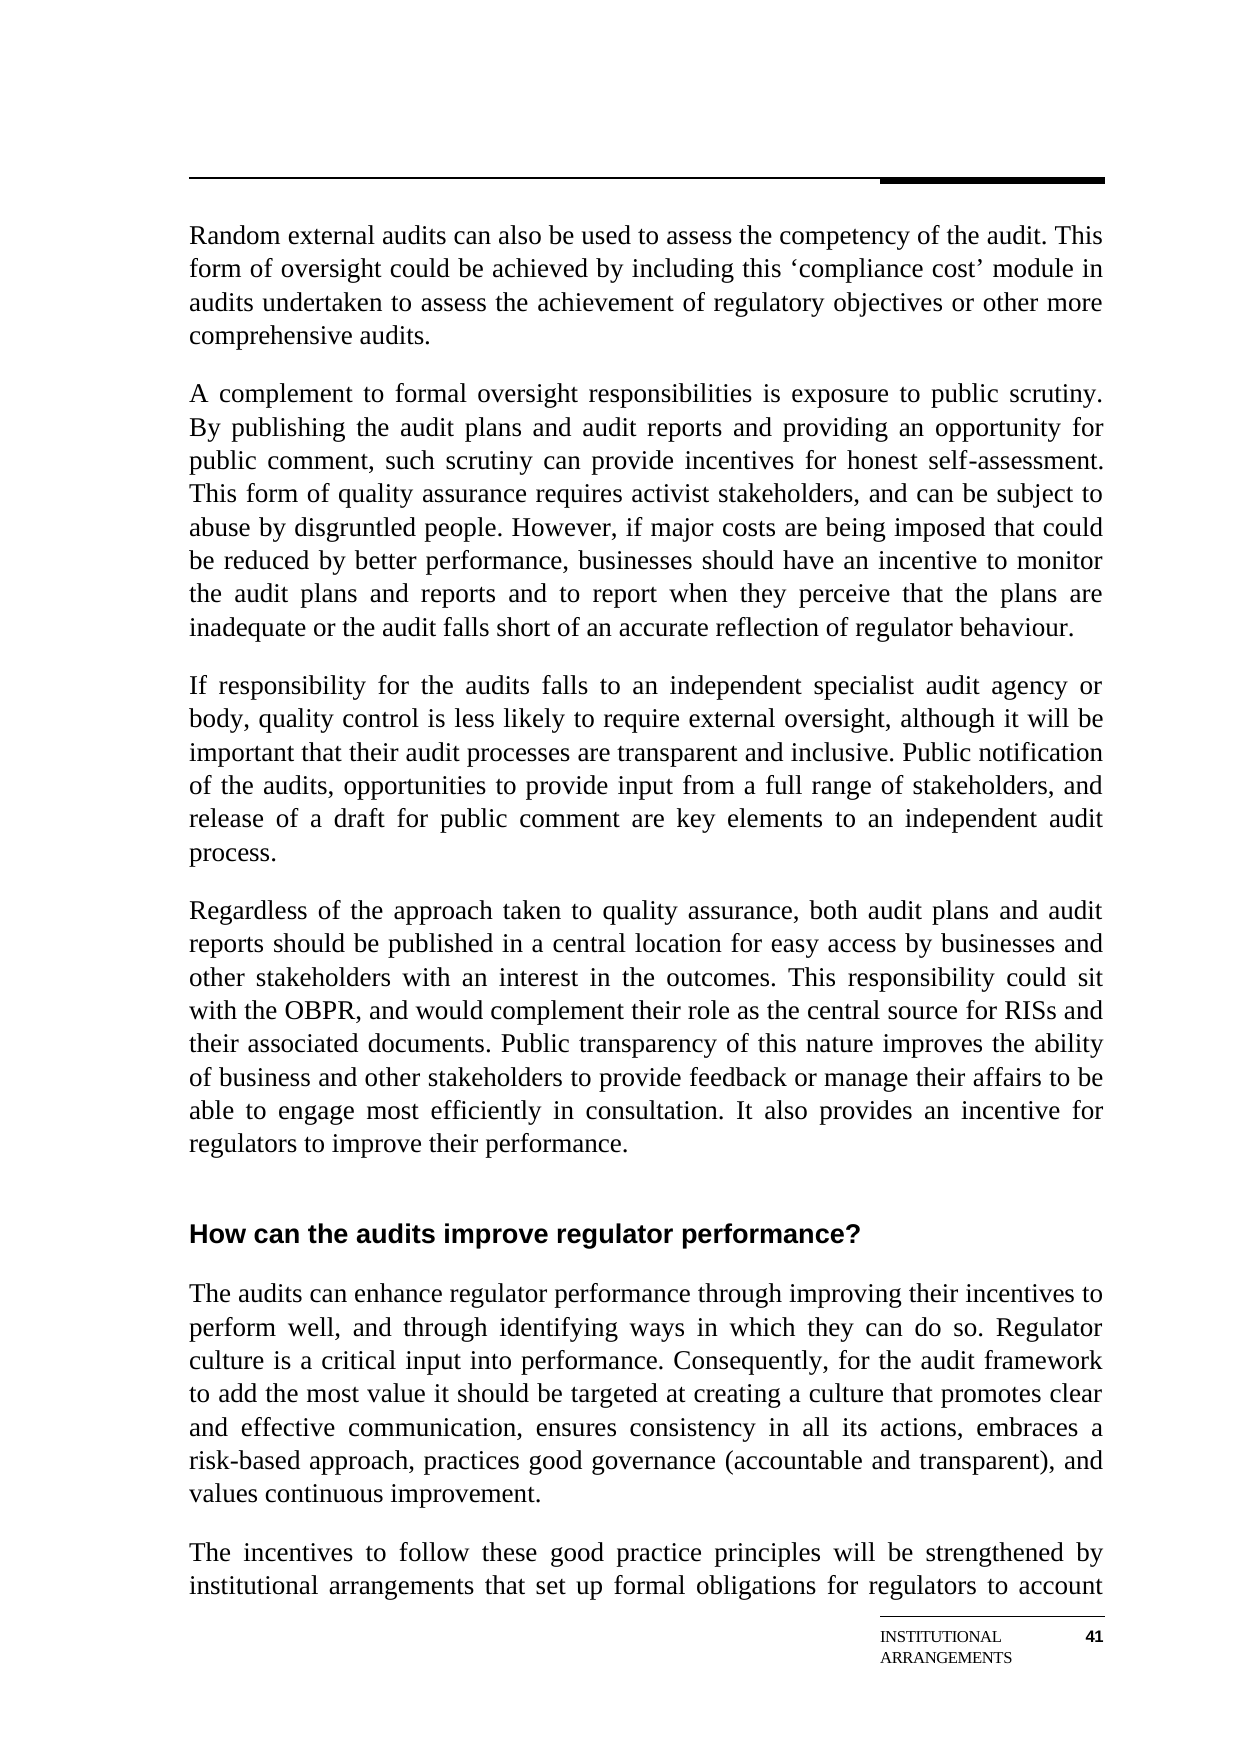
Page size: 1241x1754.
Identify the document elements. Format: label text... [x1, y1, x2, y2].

text The audits can enhance regulator performance through improving their incentives to perform well, and through identifying ways in which they can do so. Regulator culture is a critical input into performance. Consequently, for the audit framework to add the most value it should be targeted at creating a culture that promotes clear and effective communication, ensures consistency in all its actions, embraces a risk-based approach, practices good governance (accountable and transparent), and values continuous improvement. [189, 1275, 1104, 1508]
subtitle How can the audits improve regulator performance? [189, 1217, 1104, 1250]
text Regardless of the approach taken to quality assurance, both audit plans and audit reports should be published in a central location for easy access by businesses and other stakeholders with an interest in the outcomes. This responsibility could sit with the OBPR, and would complement their role as the central source for RISs and their associated documents. Public transparency of this nature improves the ability of business and other stakeholders to provide feedback or manage their affairs to be able to engage most efficiently in consultation. It also provides an incentive for regulators to improve their performance. [189, 892, 1104, 1158]
text If responsibility for the audits falls to an independent specialist audit agency or body, quality control is less likely to require external oversight, although it will be important that their audit processes are transparent and inclusive. Public notification of the audits, opportunities to provide input from a full range of stakeholders, and release of a draft for public comment are key elements to an independent audit process. [189, 667, 1104, 867]
text A complement to formal oversight responsibilities is exposure to public scrutiny. By publishing the audit plans and audit reports and providing an opportunity for public comment, such scrutiny can provide incentives for honest self-assessment. This form of quality assurance requires activist stakeholders, and can be subject to abuse by disgruntled people. However, if major costs are being imposed that could be reduced by better performance, businesses should have an incentive to monitor the audit plans and reports and to report when they perceive that the plans are inadequate or the audit falls short of an accurate reflection of regulator behaviour. [189, 375, 1104, 642]
text Random external audits can also be used to assess the competency of the audit. This form of oversight could be achieved by including this ‘compliance cost’ module in audits undertaken to assess the achievement of regulatory objectives or other more comprehensive audits. [189, 217, 1104, 350]
